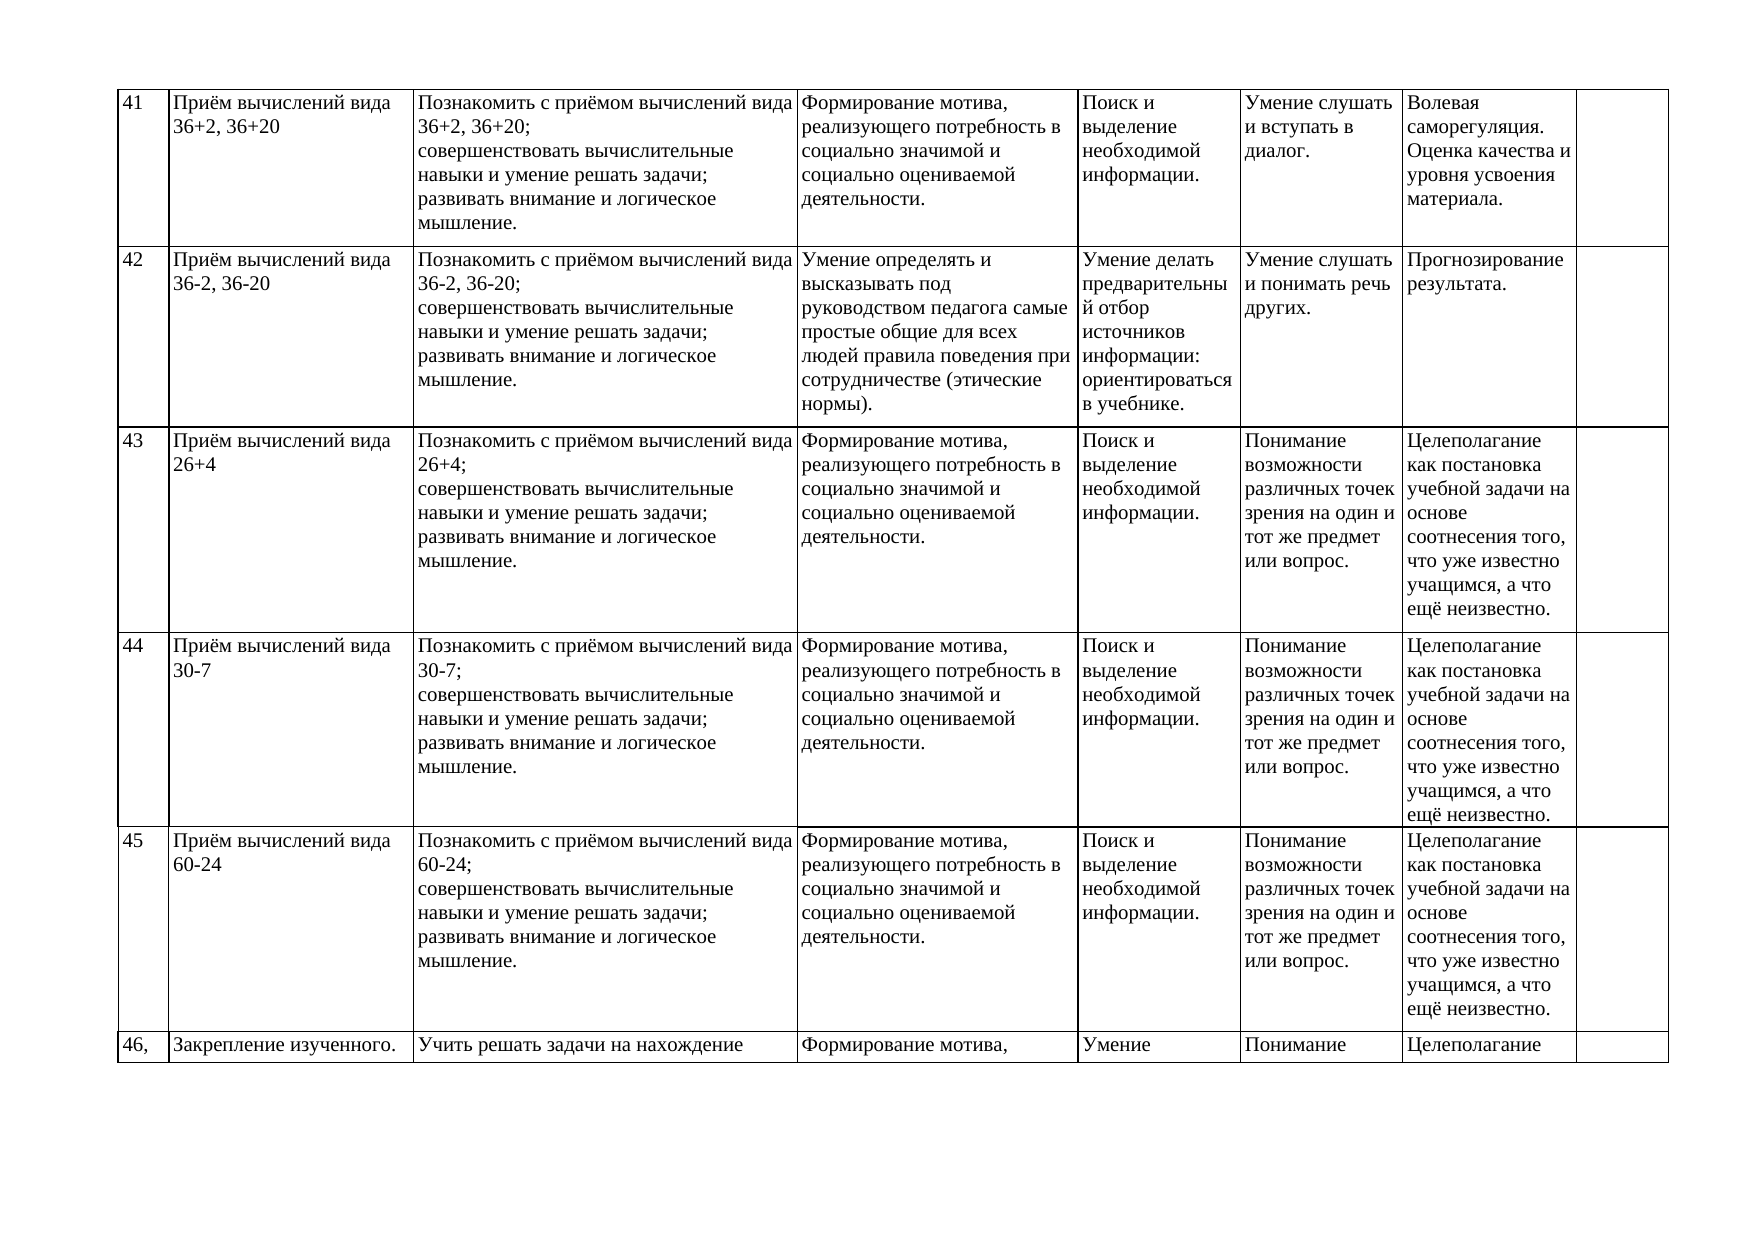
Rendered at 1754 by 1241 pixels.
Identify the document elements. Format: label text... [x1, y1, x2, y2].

table_cell Целеполагание как постановка учебной задачи на основе соотнесения того, что уже известно учащимся, а что ещё неизвестно. [1403, 428, 1576, 632]
table_cell Познакомить с приёмом вычислений вида 30-7; совершенствовать вычислительные навыки и умение решать задачи; развивать внимание и логическое мышление. [414, 633, 797, 826]
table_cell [1241, 1032, 1402, 1062]
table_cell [170, 1032, 413, 1062]
table_cell Поиск и выделение необходимой информации. [1079, 90, 1240, 246]
table_cell [1577, 633, 1668, 826]
table_cell Понимание возможности различных точек зрения на один и тот же предмет или вопрос. [1241, 428, 1402, 632]
table_cell 41 [119, 90, 168, 246]
table_cell [1577, 428, 1668, 632]
table_cell Умение делать предварительный отбор источников информации: ориентироваться в учебнике. [1079, 247, 1240, 426]
table_cell Поиск и выделение необходимой информации. [1079, 828, 1240, 1031]
table_cell Приём вычислений вида 60-24 [169, 827, 413, 1031]
table_cell Целеполагание как постановка учебной задачи на основе соотнесения того, что уже известно учащимся, а что ещё неизвестно. [1403, 828, 1576, 1031]
table_cell Целеполагание как постановка учебной задачи на основе соотнесения того, что уже известно учащимся, а что ещё неизвестно. [1403, 633, 1576, 826]
table_cell 45 [119, 827, 168, 1031]
table_cell Прогнозирование результата. [1403, 247, 1576, 426]
table_cell 43 [119, 428, 168, 632]
table_cell 44 [119, 633, 168, 826]
table_cell 42 [119, 247, 168, 426]
table_cell Умение слушать и понимать речь других. [1241, 247, 1402, 426]
table_cell Познакомить с приёмом вычислений вида 36-2, 36-20; совершенствовать вычислительные навыки и умение решать задачи; развивать внимание и логическое мышление. [414, 247, 797, 426]
table_cell Познакомить с приёмом вычислений вида 26+4; совершенствовать вычислительные навыки и умение решать задачи; развивать внимание и логическое мышление. [414, 428, 797, 632]
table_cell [798, 1032, 1077, 1062]
table_cell Поиск и выделение необходимой информации. [1079, 428, 1240, 632]
table_cell Умение слушать и вступать в диалог. [1241, 90, 1402, 246]
table_cell [1577, 247, 1668, 426]
table_cell [1577, 1032, 1668, 1062]
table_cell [1403, 1032, 1576, 1062]
table_cell Познакомить с приёмом вычислений вида 36+2, 36+20; совершенствовать вычислительные навыки и умение решать задачи; развивать внимание и логическое мышление. [414, 90, 797, 246]
table_cell Приём вычислений вида 30-7 [170, 633, 413, 826]
table_cell [1577, 90, 1668, 246]
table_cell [1403, 90, 1576, 246]
table_cell Формирование мотива, реализующего потребность в социально значимой и социально оцениваемой деятельности. [798, 633, 1077, 826]
table_cell Понимание возможности различных точек зрения на один и тот же предмет или вопрос. [1241, 633, 1402, 826]
table_cell Приём вычислений вида 36-2, 36-20 [170, 247, 413, 426]
table_cell Приём вычислений вида 26+4 [170, 428, 413, 632]
table_cell Формирование мотива, реализующего потребность в социально значимой и социально оцениваемой деятельности. [798, 828, 1077, 1031]
table_cell Поиск и выделение необходимой информации. [1079, 633, 1240, 826]
table_cell [1577, 828, 1668, 1031]
table_cell Понимание возможности различных точек зрения на один и тот же предмет или вопрос. [1241, 828, 1402, 1031]
table_cell Умение определять и высказывать под руководством педагога самые простые общие для всех людей правила поведения при сотрудничестве (этические нормы). [798, 247, 1077, 426]
table_cell Приём вычислений вида 36+2, 36+20 [170, 90, 413, 246]
table_cell 46, 47, 48 [119, 1032, 168, 1062]
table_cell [1079, 1032, 1240, 1062]
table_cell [798, 90, 1077, 246]
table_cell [414, 1032, 797, 1062]
table_cell Формирование мотива, реализующего потребность в социально значимой и социально оцениваемой деятельности. [798, 428, 1077, 632]
table_cell Познакомить с приёмом вычислений вида 60-24; совершенствовать вычислительные навыки и умение решать задачи; развивать внимание и логическое мышление. [414, 827, 797, 1031]
